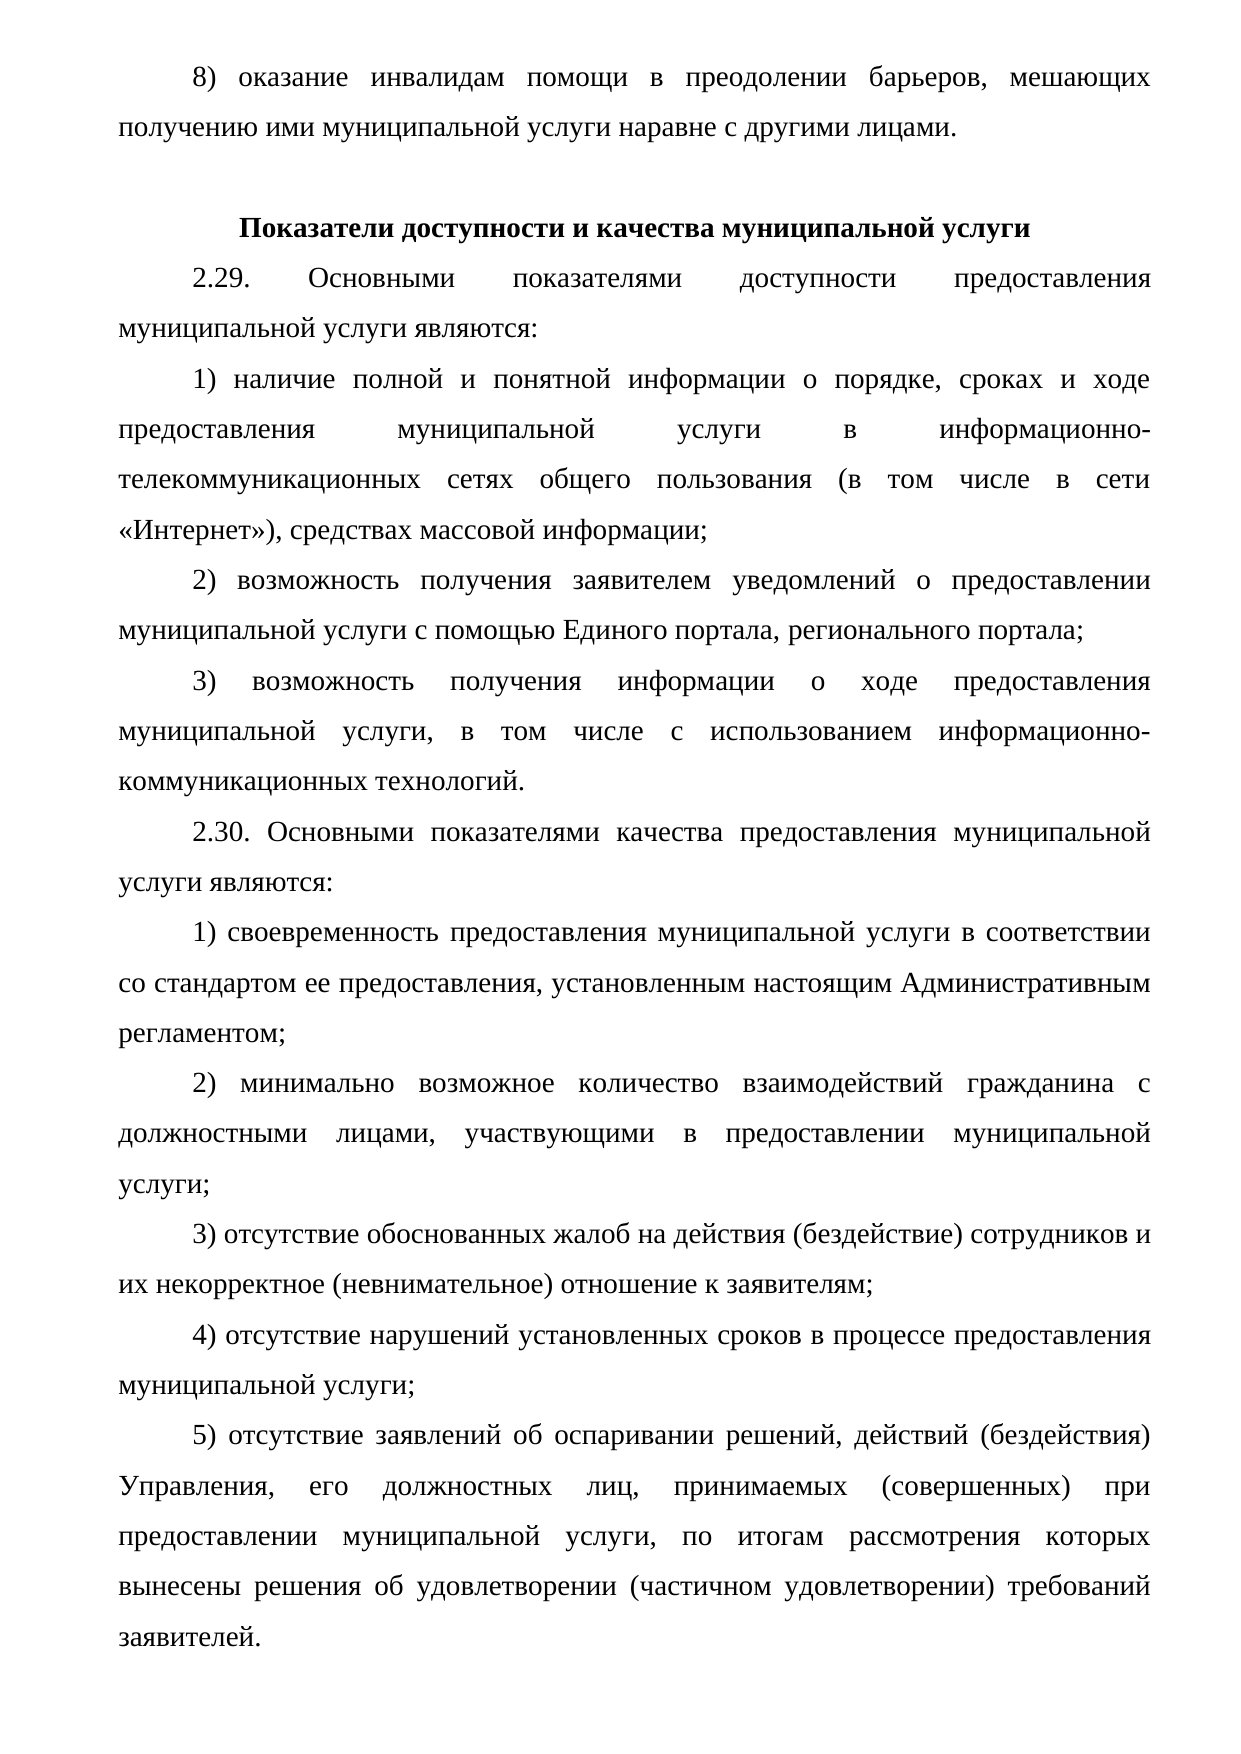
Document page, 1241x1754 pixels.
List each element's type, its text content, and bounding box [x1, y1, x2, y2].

text 1) своевременность предоставления муниципальной услуги в соответствии со стандартом ее предоставления, установленным настоящим Административным регламентом; [118, 914, 1152, 1048]
text 1) наличие полной и понятной информации о порядке, сроках и ходе предоставления муниципальной услуги в информационно-телекоммуникационных сетях общего пользования (в том числе в сети «Интернет»), средствах массовой информации; [118, 361, 1152, 545]
text 3) отсутствие обоснованных жалоб на действия (бездействие) сотрудников и их некорректное (невнимательное) отношение к заявителям; [118, 1216, 1152, 1300]
text 8) оказание инвалидам помощи в преодолении барьеров, мешающих получению ими муниципальной услуги наравне с другими лицами. [118, 59, 1152, 143]
text 2) возможность получения заявителем уведомлений о предоставлении муниципальной услуги с помощью Единого портала, регионального портала; [118, 562, 1152, 646]
text 5) отсутствие заявлений об оспаривании решений, действий (бездействия) Управления, его должностных лиц, принимаемых (совершенных) при предоставлении муниципальной услуги, по итогам рассмотрения которых вынесены решения об удовлетворении (частичном удовлетворении) требований заявителей. [118, 1417, 1152, 1652]
text 2.29. Основными показателями доступности предоставления муниципальной услуги являются: [118, 260, 1152, 344]
text 2) минимально возможное количество взаимодействий гражданина с должностными лицами, участвующими в предоставлении муниципальной услуги; [118, 1065, 1152, 1199]
text 2.30. Основными показателями качества предоставления муниципальной услуги являются: [118, 814, 1152, 898]
text 3) возможность получения информации о ходе предоставления муниципальной услуги, в том числе с использованием информационно-коммуникационных технологий. [118, 663, 1152, 797]
text 4) отсутствие нарушений установленных сроков в процессе предоставления муниципальной услуги; [118, 1317, 1152, 1401]
text Показатели доступности и качества муниципальной услуги [118, 210, 1152, 243]
